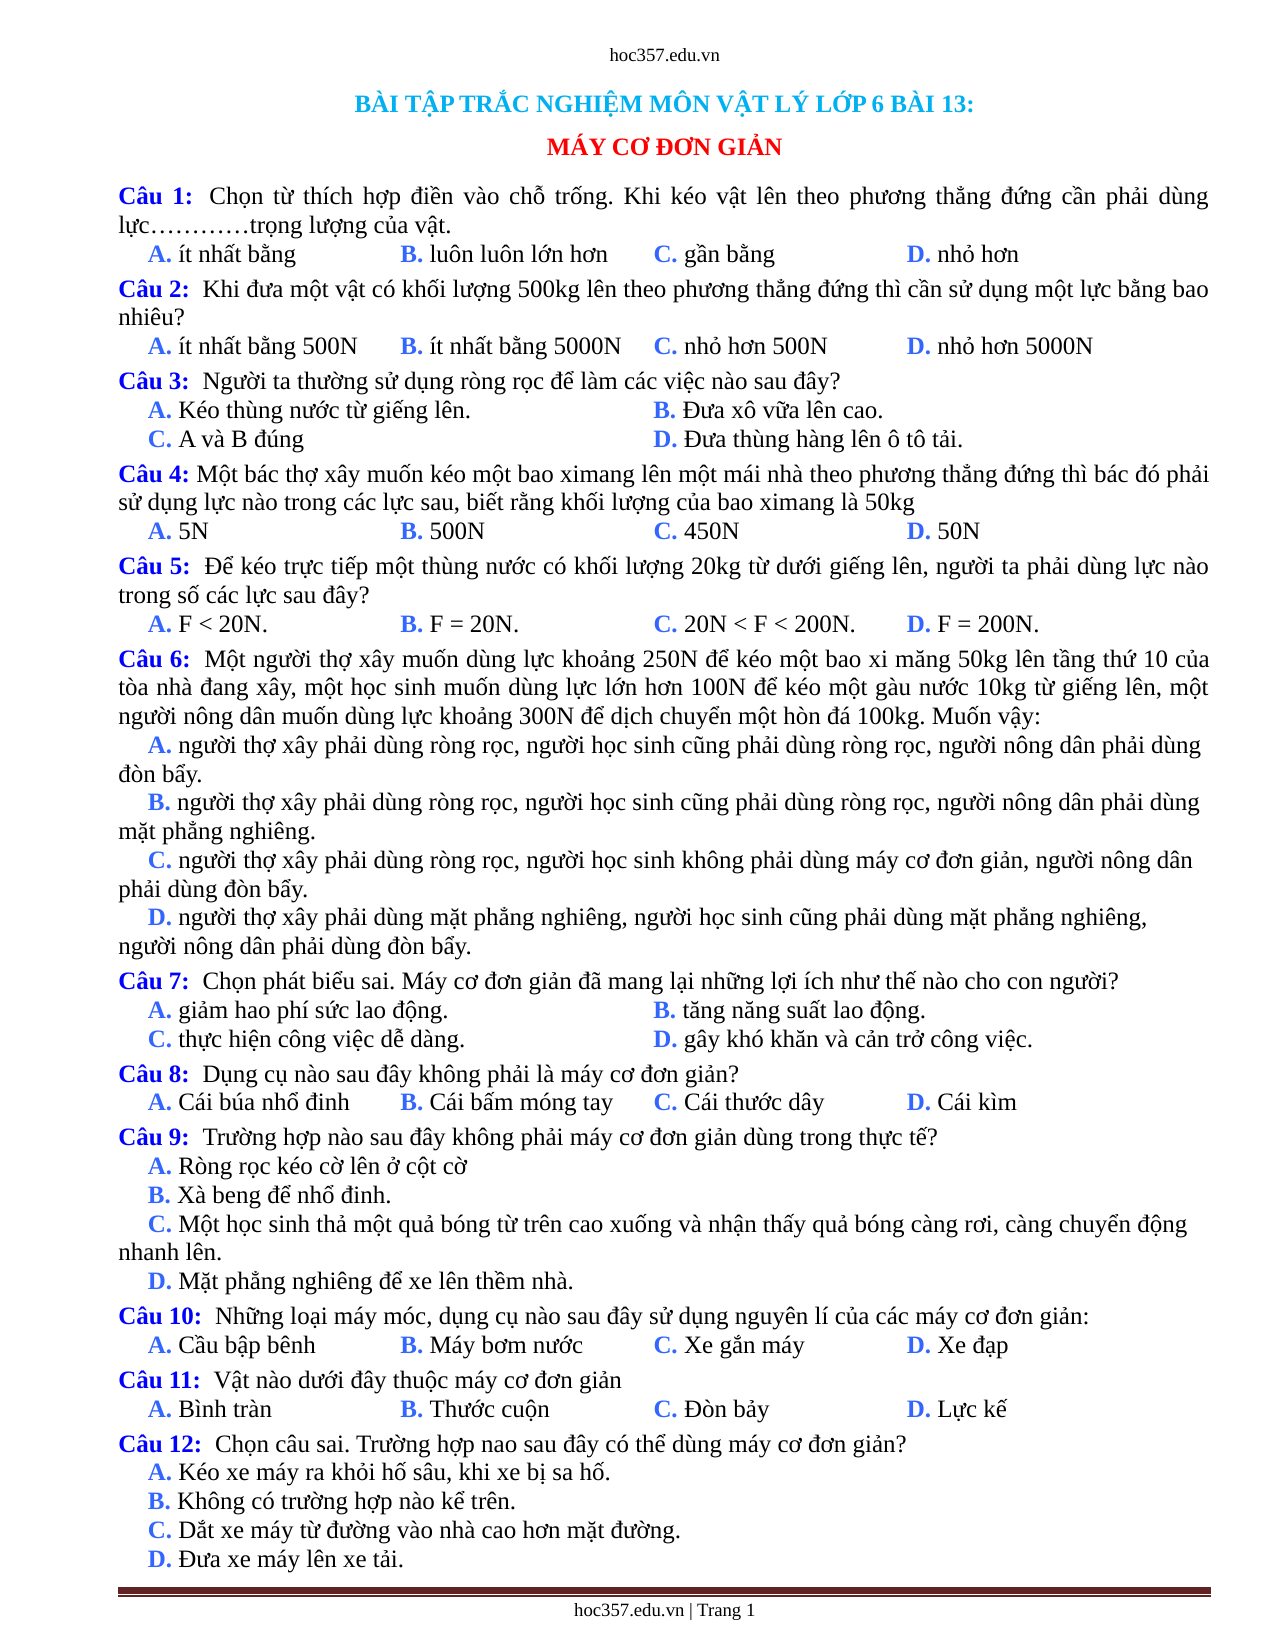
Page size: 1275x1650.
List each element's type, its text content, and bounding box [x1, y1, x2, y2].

text Câu 3: Người ta thường sử dụng ròng rọc để làm các việc nào sau đây? [118, 366, 1211, 395]
text A. 5N B. 500N C. 450N D. 50N [118, 516, 1211, 545]
text A. ít nhất bằng B. luôn luôn lớn hơn C. gần bằng D. nhỏ hơn [118, 239, 1211, 267]
text A. ít nhất bằng 500N B. ít nhất bằng 5000N C. nhỏ hơn 500N D. nhỏ hơn 5000N [118, 331, 1211, 360]
text B. Không có trường hợp nào kể trên. [118, 1486, 1211, 1515]
text A. Kéo thùng nước từ giếng lên. B. Đưa xô vữa lên cao. [118, 395, 1211, 424]
text Câu 7: Chọn phát biểu sai. Máy cơ đơn giản đã mang lại những lợi ích như thế nào cho con người? [118, 966, 1211, 995]
text A. Cái búa nhổ đinh B. Cái bấm móng tay C. Cái thước dây D. Cái kìm [118, 1087, 1211, 1116]
text C. A và B đúng D. Đưa thùng hàng lên ô tô tải. [118, 424, 1211, 452]
text D. Đưa xe máy lên xe tải. [118, 1544, 1211, 1572]
text Câu 6: Một người thợ xây muốn dùng lực khoảng 250N để kéo một bao xi măng 50kg lên tầng thứ 10 của tòa nhà đang xây, một học sinh muốn dùng lực lớn hơn 100N để kéo một gàu nước 10kg từ giếng lên, một người nông dân muốn dùng lực khoảng 300N để dịch chuyển một hòn đá 100kg. Muốn vậy: [118, 644, 1211, 730]
text Câu 10: Những loại máy móc, dụng cụ nào sau đây sử dụng nguyên lí của các máy cơ đơn giản: [118, 1301, 1211, 1330]
text BÀI TẬP TRẮC NGHIỆM MÔN VẬT LÝ LỚP 6 BÀI 13: [118, 89, 1211, 117]
text C. Một học sinh thả một quả bóng từ trên cao xuống và nhận thấy quả bóng càng rơi, càng chuyển động nhanh lên. [118, 1209, 1211, 1266]
text D. người thợ xây phải dùng mặt phẳng nghiêng, người học sinh cũng phải dùng mặt phẳng nghiêng, người nông dân phải dùng đòn bẩy. [118, 902, 1211, 960]
text D. Mặt phẳng nghiêng để xe lên thềm nhà. [118, 1266, 1211, 1295]
text MÁY CƠ ĐƠN GIẢN [118, 132, 1211, 161]
text A. F < 20N. B. F = 20N. C. 20N < F < 200N. D. F = 200N. [118, 609, 1211, 637]
text Câu 5: Để kéo trực tiếp một thùng nước có khối lượng 20kg từ dưới giếng lên, người ta phải dùng lực nào trong số các lực sau đây? [118, 551, 1211, 609]
text Câu 11: Vật nào dưới đây thuộc máy cơ đơn giản [118, 1365, 1211, 1394]
text C. người thợ xây phải dùng ròng rọc, người học sinh không phải dùng máy cơ đơn giản, người nông dân phải dùng đòn bẩy. [118, 845, 1211, 902]
text A. Ròng rọc kéo cờ lên ở cột cờ [118, 1151, 1211, 1180]
text B. Xà beng để nhổ đinh. [118, 1180, 1211, 1209]
text Câu 9: Trường hợp nào sau đây không phải máy cơ đơn giản dùng trong thực tế? [118, 1122, 1211, 1151]
text A. Cầu bập bênh B. Máy bơm nước C. Xe gắn máy D. Xe đạp [118, 1330, 1211, 1359]
text A. giảm hao phí sức lao động. B. tăng năng suất lao động. [118, 995, 1211, 1024]
text Câu 8: Dụng cụ nào sau đây không phải là máy cơ đơn giản? [118, 1059, 1211, 1087]
text C. thực hiện công việc dễ dàng. D. gây khó khăn và cản trở công việc. [118, 1024, 1211, 1052]
text A. Bình tràn B. Thước cuộn C. Đòn bảy D. Lực kế [118, 1394, 1211, 1422]
text C. Dắt xe máy từ đường vào nhà cao hơn mặt đường. [118, 1515, 1211, 1544]
text B. người thợ xây phải dùng ròng rọc, người học sinh cũng phải dùng ròng rọc, người nông dân phải dùng mặt phẳng nghiêng. [118, 787, 1211, 845]
text Câu 12: Chọn câu sai. Trường hợp nao sau đây có thể dùng máy cơ đơn giản? [118, 1429, 1211, 1457]
text Câu 2: Khi đưa một vật có khối lượng 500kg lên theo phương thẳng đứng thì cần sử dụng một lực bằng bao nhiêu? [118, 274, 1211, 331]
text Câu 1: Chọn từ thích hợp điền vào chỗ trống. Khi kéo vật lên theo phương thẳng đứng cần phải dùng lực…………trọng lượng của vật. [118, 181, 1211, 239]
text A. người thợ xây phải dùng ròng rọc, người học sinh cũng phải dùng ròng rọc, người nông dân phải dùng đòn bẩy. [118, 730, 1211, 787]
text A. Kéo xe máy ra khỏi hố sâu, khi xe bị sa hố. [118, 1457, 1211, 1486]
text Câu 4: Một bác thợ xây muốn kéo một bao ximang lên một mái nhà theo phương thẳng đứng thì bác đó phải sử dụng lực nào trong các lực sau, biết rằng khối lượng của bao ximang là 50kg [118, 459, 1211, 516]
